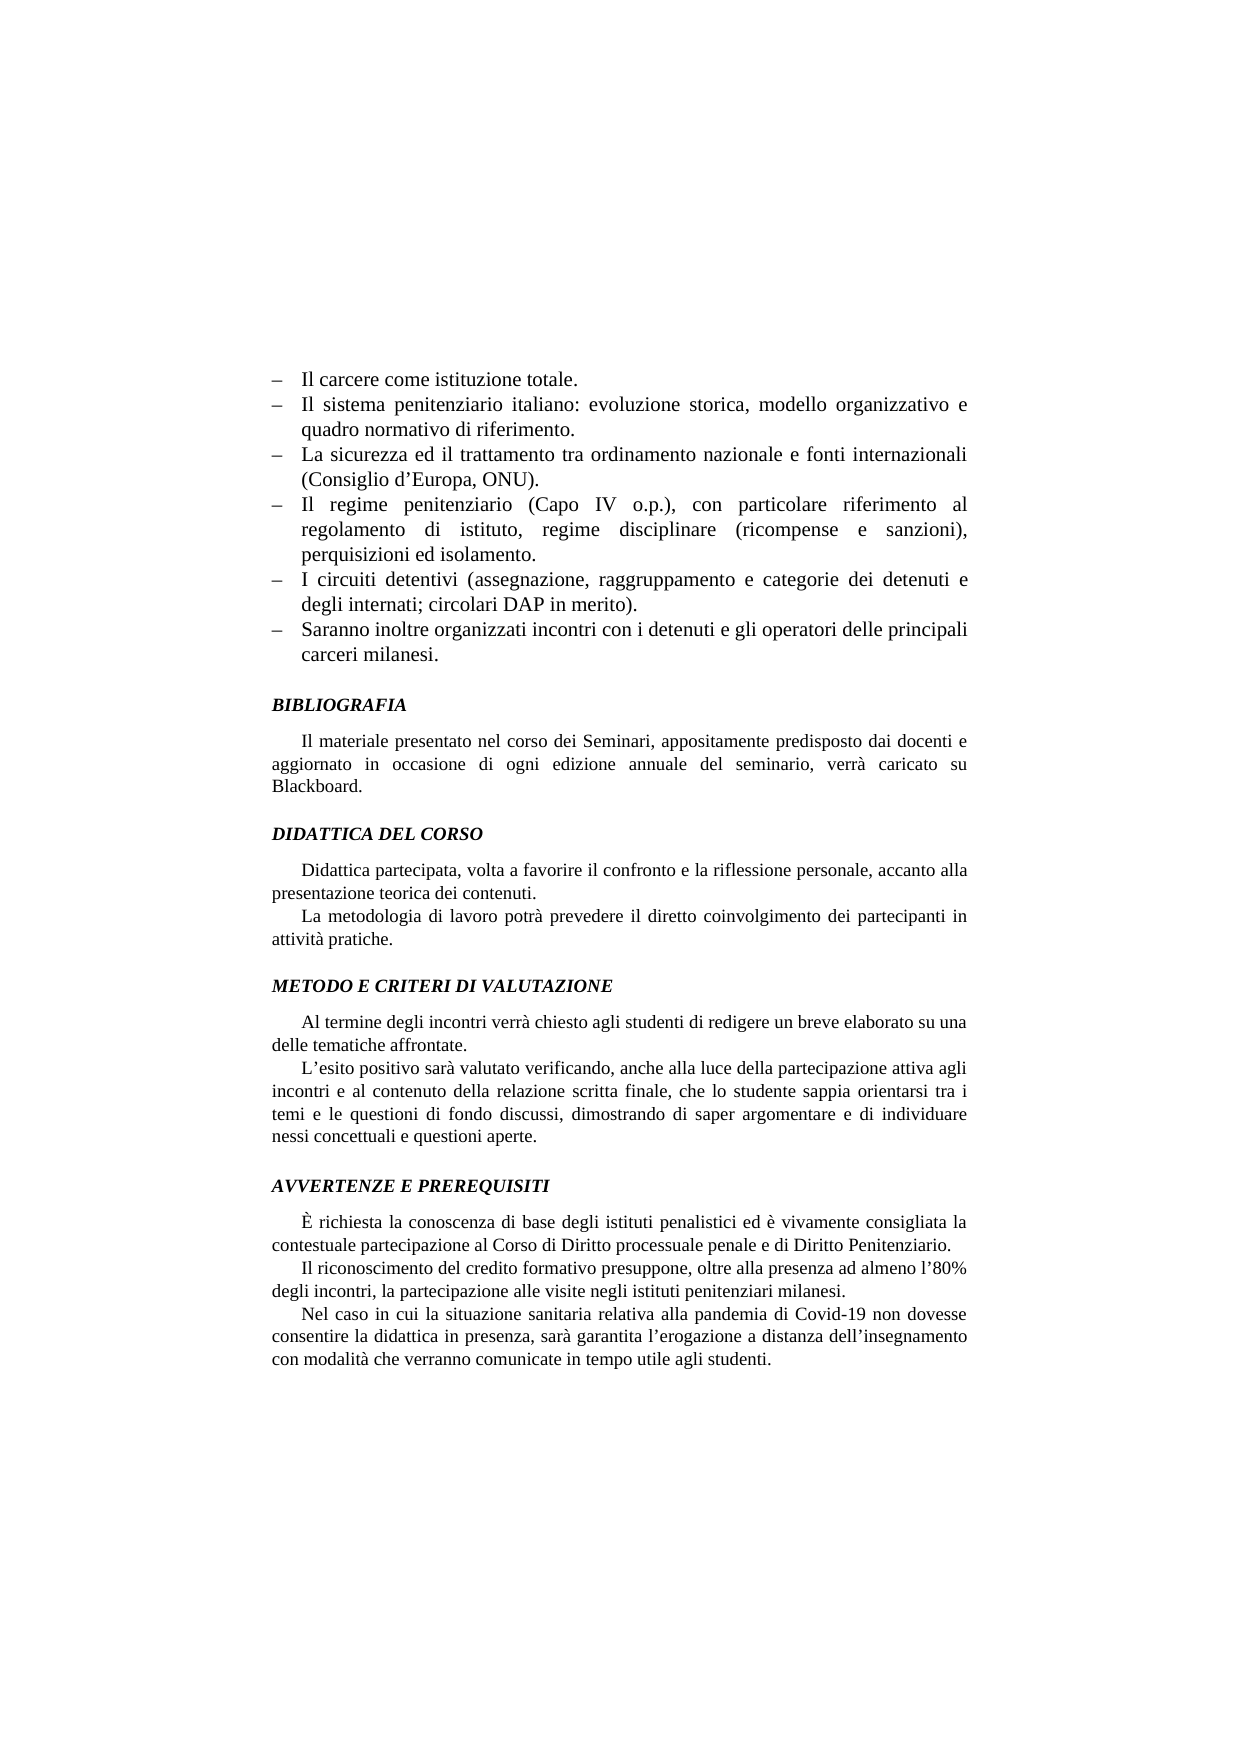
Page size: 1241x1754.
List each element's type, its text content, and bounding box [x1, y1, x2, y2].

text È richiesta la conoscenza di base degli istituti penalistici ed è vivamente consigliata la contestuale partecipazione al Corso di Diritto processuale penale e di Diritto Penitenziario. [272, 1210, 968, 1256]
text – I circuiti detentivi (assegnazione, raggruppamento e categorie dei detenuti e degli internati; circolari DAP in merito). [272, 566, 968, 616]
text Didattica partecipata, volta a favorire il confronto e la riflessione personale, accanto alla presentazione teorica dei contenuti. [272, 858, 968, 904]
text Il riconoscimento del credito formativo presuppone, oltre alla presenza ad almeno l’80% degli incontri, la partecipazione alle visite negli istituti penitenziari milanesi. [272, 1256, 968, 1302]
text BIBLIOGRAFIA [272, 691, 968, 716]
text – La sicurezza ed il trattamento tra ordinamento nazionale e fonti internazionali (Consiglio d’Europa, ONU). [272, 441, 968, 491]
text Al termine degli incontri verrà chiesto agli studenti di redigere un breve elaborato su una delle tematiche affrontate. [272, 1010, 968, 1056]
text La metodologia di lavoro potrà prevedere il diretto coinvolgimento dei partecipanti in attività pratiche. [272, 904, 968, 949]
text Il materiale presentato nel corso dei Seminari, appositamente predisposto dai docenti e aggiornato in occasione di ogni edizione annuale del seminario, verrà caricato su Blackboard. [272, 729, 968, 797]
text Nel caso in cui la situazione sanitaria relativa alla pandemia di Covid-19 non dovesse consentire la didattica in presenza, sarà garantita l’erogazione a distanza dell’insegnamento con modalità che verranno comunicate in tempo utile agli studenti. [272, 1302, 968, 1370]
text AVVERTENZE E PREREQUISITI [272, 1172, 968, 1197]
text – Il regime penitenziario (Capo IV o.p.), con particolare riferimento al regolamento di istituto, regime disciplinare (ricompense e sanzioni), perquisizioni ed isolamento. [272, 491, 968, 566]
text METODO E CRITERI DI VALUTAZIONE [272, 974, 968, 997]
text – Il carcere come istituzione totale. [272, 366, 968, 391]
text L’esito positivo sarà valutato verificando, anche alla luce della partecipazione attiva agli incontri e al contenuto della relazione scritta finale, che lo studente sappia orientarsi tra i temi e le questioni di fondo discussi, dimostrando di saper argomentare e di individuare nessi concettuali e questioni aperte. [272, 1056, 968, 1147]
text – Saranno inoltre organizzati incontri con i detenuti e gli operatori delle principali carceri milanesi. [272, 616, 968, 666]
text – Il sistema penitenziario italiano: evoluzione storica, modello organizzativo e quadro normativo di riferimento. [272, 391, 968, 441]
text DIDATTICA DEL CORSO [272, 822, 968, 845]
